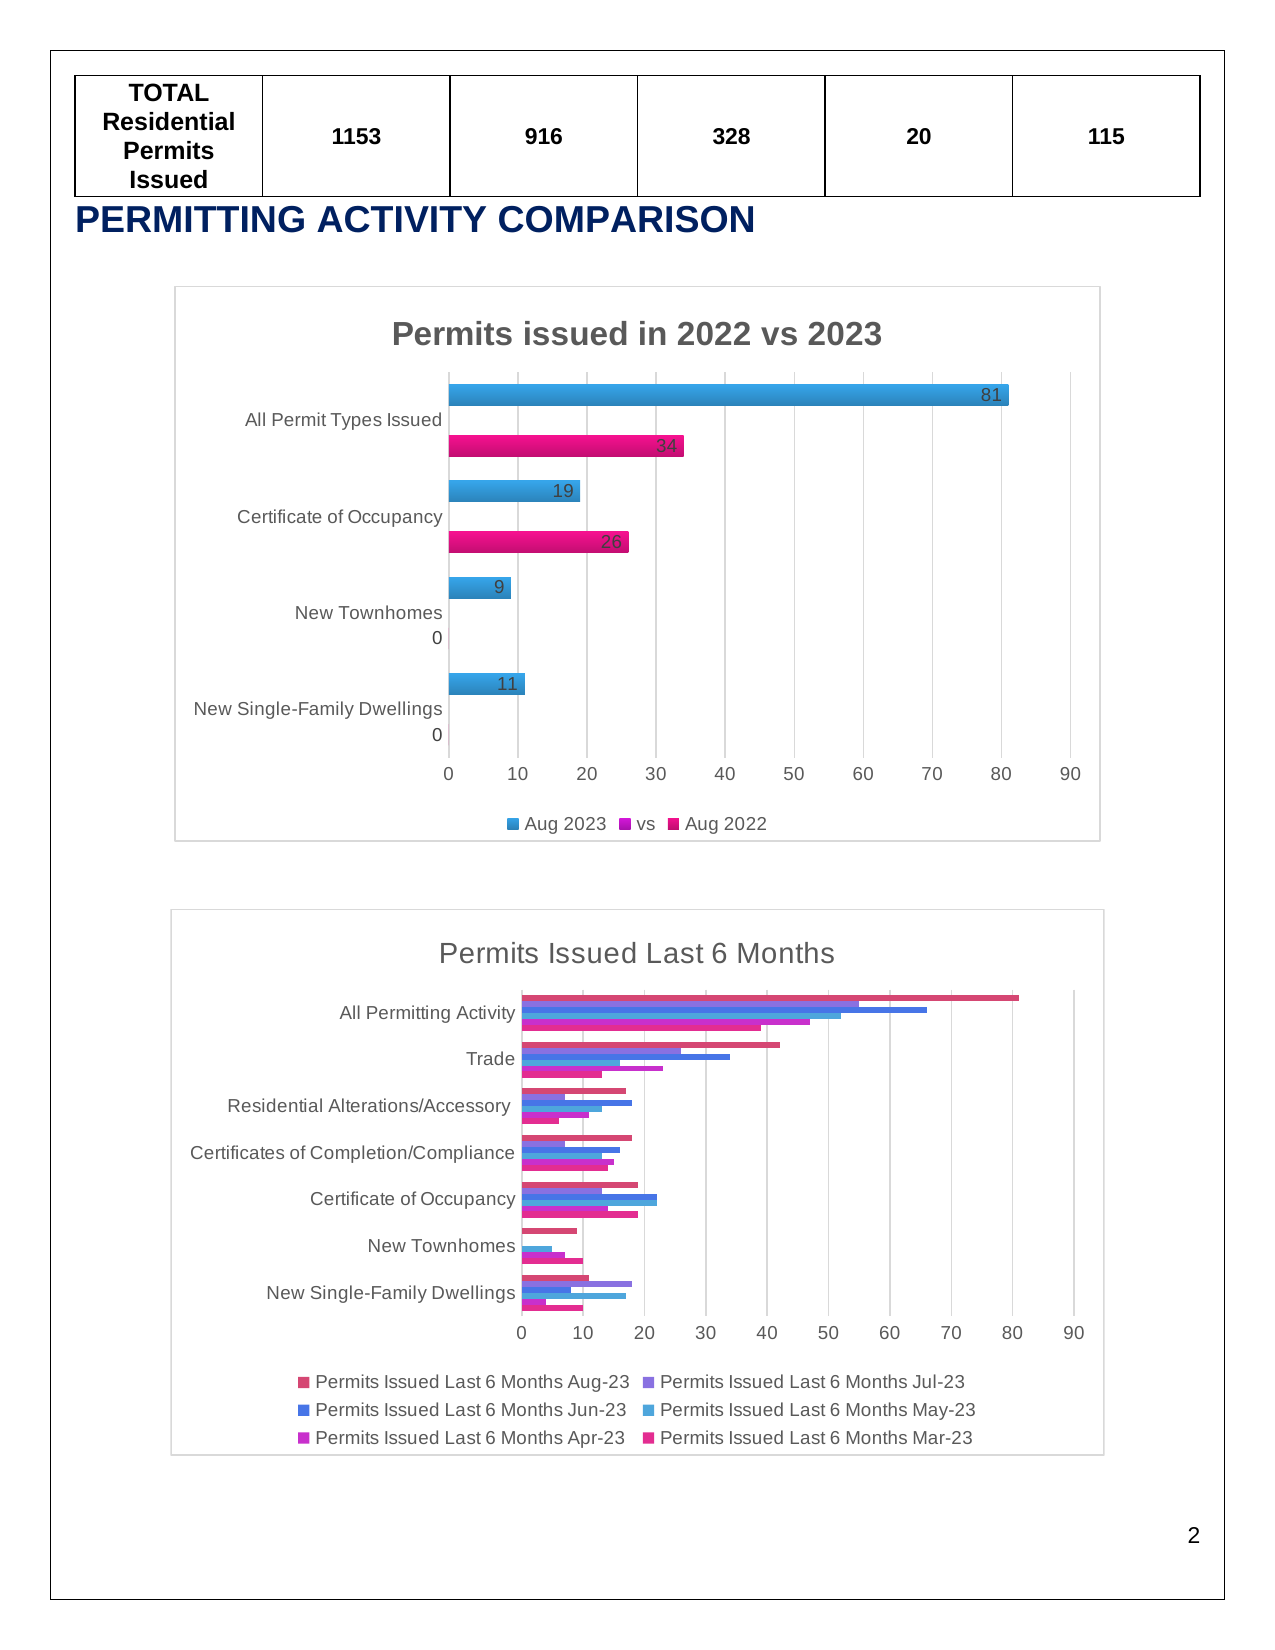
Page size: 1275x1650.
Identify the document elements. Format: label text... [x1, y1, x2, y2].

table_header 328 [638, 76, 824, 196]
table_header 1153 [263, 76, 449, 196]
table_header 916 [451, 76, 637, 196]
table_header 115 [1013, 76, 1199, 196]
table_header 20 [826, 76, 1012, 196]
table_header TOTAL Residential Permits Issued [76, 76, 262, 196]
